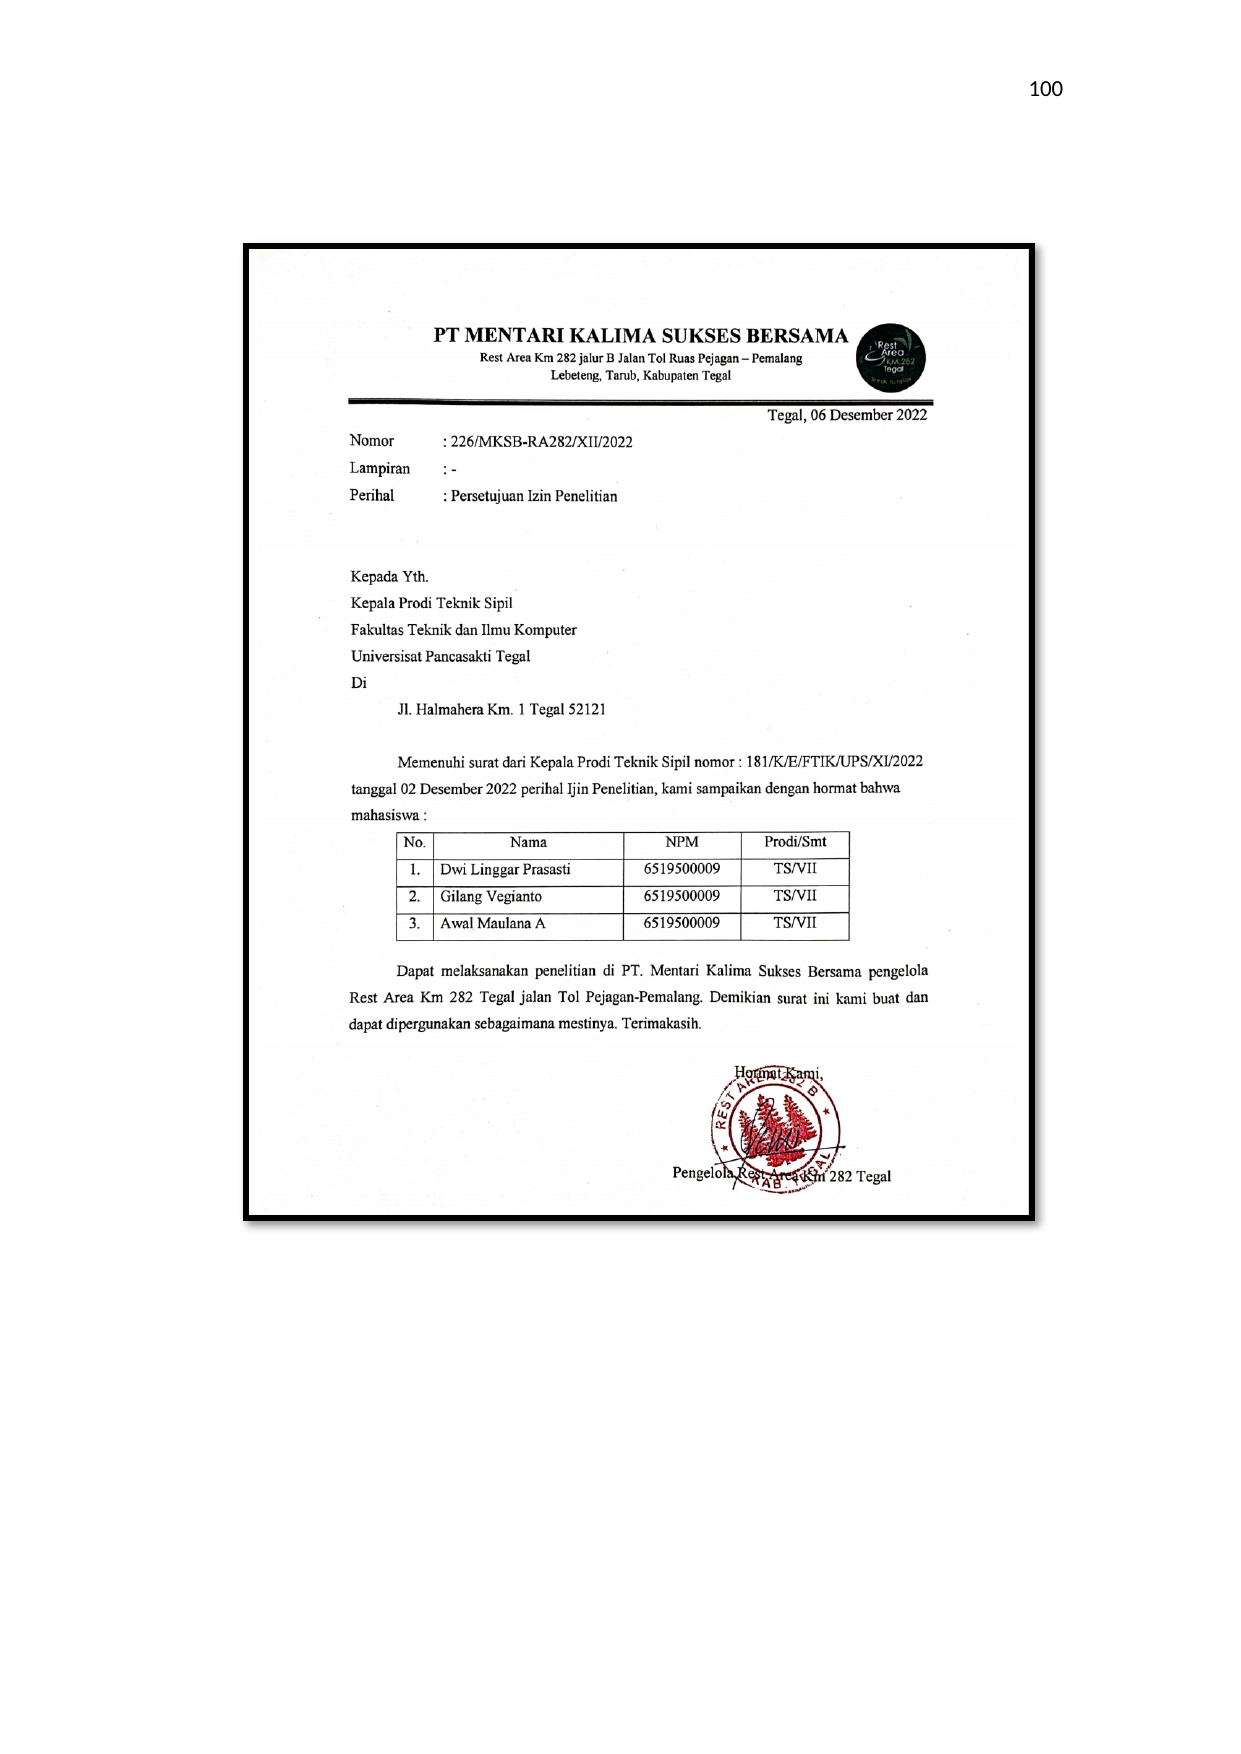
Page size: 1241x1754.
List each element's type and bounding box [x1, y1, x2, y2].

picture [249, 249, 1029, 1215]
